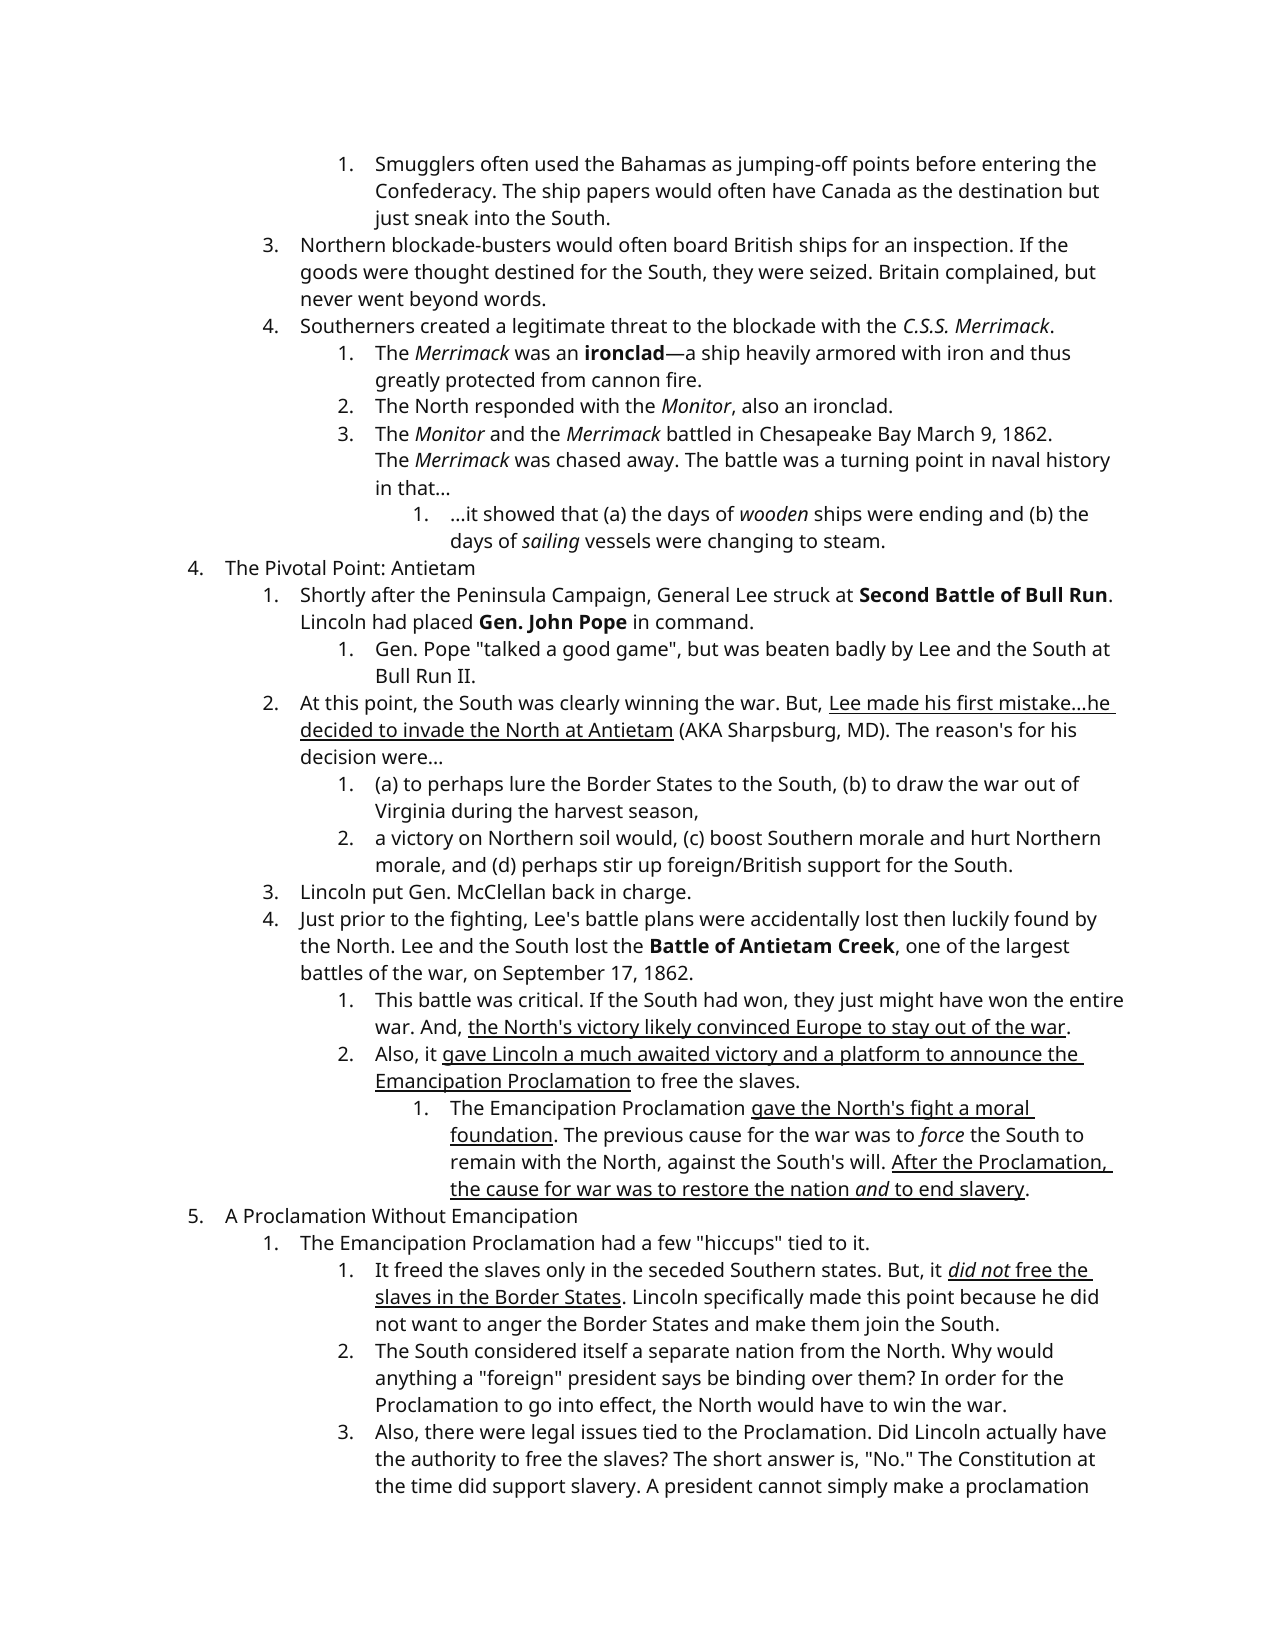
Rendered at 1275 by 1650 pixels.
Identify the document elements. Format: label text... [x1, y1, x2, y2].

list a victory on Northern soil would, (c) boost Southern morale and hurt Northern morale, and (d) perhaps stir up foreign/British support for the South. [337, 824, 1125, 878]
list The Merrimack was an ironclad—a ship heavily armored with iron and thus greatly protected from cannon fire. [337, 339, 1125, 393]
list The Emancipation Proclamation gave the North's fight a moral foundation. The previous cause for the war was to force the South to remain with the North, against the South's will. After the Proclamation, the cause for war was to restore the nation and to end slavery. [412, 1094, 1125, 1202]
list The North responded with the Monitor, also an ironclad. [337, 393, 1125, 420]
list Just prior to the fighting, Lee's battle plans were accidentally lost then luckily found by the North. Lee and the South lost the Battle of Antietam Creek, one of the largest battles of the war, on September 17, 1862. [262, 905, 1125, 986]
list …it showed that (a) the days of wooden ships were ending and (b) the days of sailing vessels were changing to steam. [412, 501, 1125, 555]
list At this point, the South was clearly winning the war. But, Lee made his first mistake…he decided to invade the North at Antietam (AKA Sharpsburg, MD). The reason's for his decision were… [262, 689, 1125, 771]
list Gen. Pope "talked a good game", but was beaten badly by Lee and the South at Bull Run II. [337, 636, 1125, 689]
list (a) to perhaps lure the Border States to the South, (b) to draw the war out of Virginia during the harvest season, [337, 771, 1125, 824]
list Smugglers often used the Bahamas as jumping-off points before entering the Confederacy. The ship papers would often have Canada as the destination but just sneak into the South. [337, 150, 1125, 231]
list Lincoln put Gen. McClellan back in charge. [262, 878, 1125, 905]
list Also, it gave Lincoln a much awaited victory and a platform to announce the Emancipation Proclamation to free the slaves. [337, 1040, 1125, 1094]
list Southerners created a legitimate threat to the blockade with the C.S.S. Merrimack. [262, 312, 1125, 339]
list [337, 1418, 1125, 1499]
list This battle was critical. If the South had won, they just might have won the entire war. And, the North's victory likely convinced Europe to stay out of the war. [337, 986, 1125, 1040]
list The South considered itself a separate nation from the North. Why would anything a "foreign" president says be binding over them? In order for the Proclamation to go into effect, the North would have to win the war. [337, 1337, 1125, 1418]
list It freed the slaves only in the seceded Southern states. But, it did not free the slaves in the Border States. Lincoln specifically made this point because he did not want to anger the Border States and make them join the South. [337, 1256, 1125, 1337]
list Shortly after the Peninsula Campaign, General Lee struck at Second Battle of Bull Run. Lincoln had placed Gen. John Pope in command. [262, 582, 1125, 636]
list Northern blockade-busters would often board British ships for an inspection. If the goods were thought destined for the South, they were seized. Britain complained, but never went beyond words. [262, 231, 1125, 312]
list The Pivotal Point: Antietam [187, 555, 1125, 582]
list The Monitor and the Merrimack battled in Chesapeake Bay March 9, 1862. The Merrimack was chased away. The battle was a turning point in naval history in that… [337, 420, 1125, 501]
list The Emancipation Proclamation had a few "hiccups" tied to it. [262, 1229, 1125, 1256]
list A Proclamation Without Emancipation [187, 1202, 1125, 1229]
